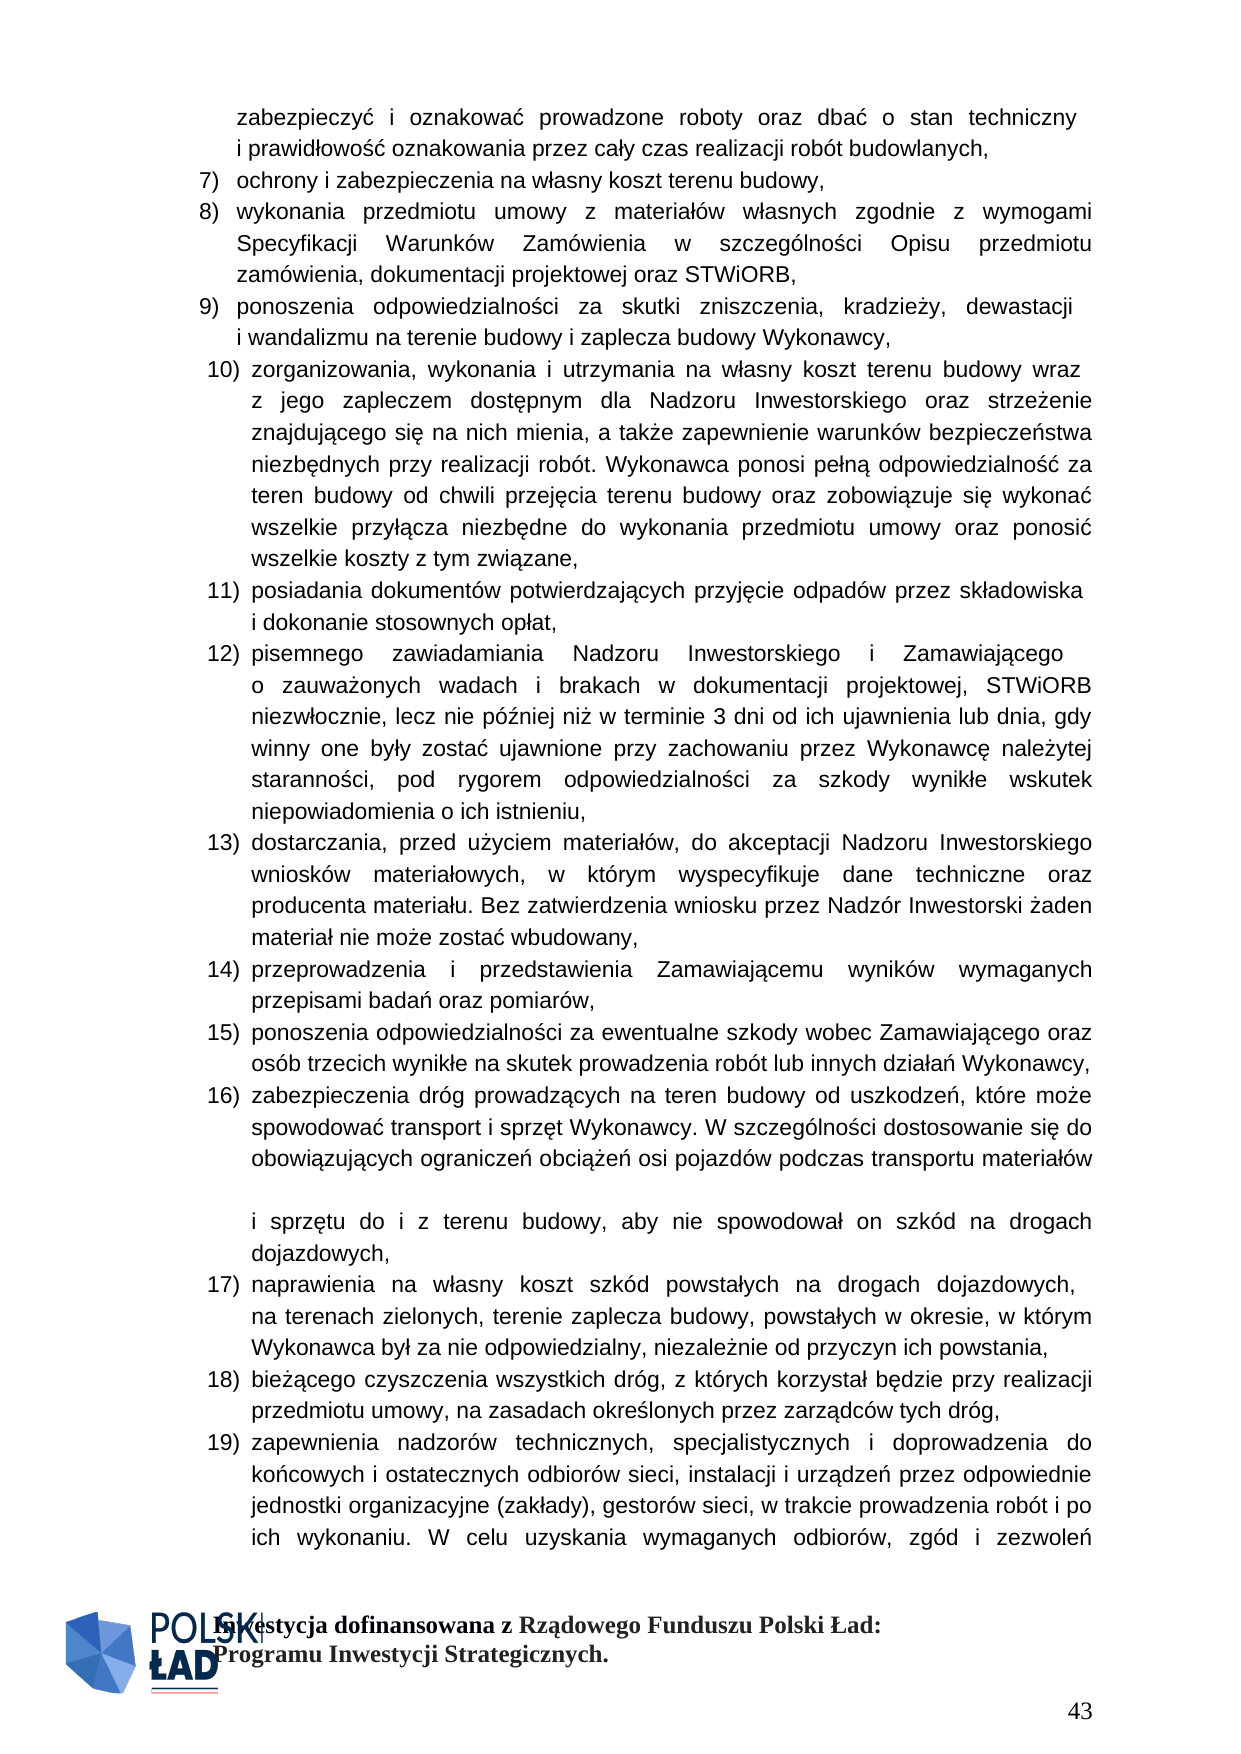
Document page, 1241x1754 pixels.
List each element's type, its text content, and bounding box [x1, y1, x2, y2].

picture [65, 1612, 263, 1694]
list ponoszenia odpowiedzialności za skutki zniszczenia, kradzieży, dewastacji i wandalizmu na terenie budowy i zaplecza budowy Wykonawcy, [199, 293, 1093, 351]
list posiadania dokumentów potwierdzających przyjęcie odpadów przez składowiska i dokonanie stosownych opłat, [207, 577, 1093, 635]
list zorganizowania, wykonania i utrzymania na własny koszt terenu budowy wraz z jego zapleczem dostępnym dla Nadzoru Inwestorskiego oraz strzeżenie znajdującego się na nich mienia, a także zapewnienie warunków bezpieczeństwa niezbędnych przy realizacji robót. Wykonawca ponosi pełną odpowiedzialność za teren budowy od chwili przejęcia terenu budowy oraz zobowiązuje się wykonać wszelkie przyłącza niezbędne do wykonania przedmiotu umowy oraz ponosić wszelkie koszty z tym związane, [207, 356, 1093, 572]
list przeprowadzenia i przedstawienia Zamawiającemu wyników wymaganych przepisami badań oraz pomiarów, [207, 956, 1093, 1013]
list dostarczania, przed użyciem materiałów, do akceptacji Nadzoru Inwestorskiego wniosków materiałowych, w którym wyspecyfikuje dane techniczne oraz producenta materiału. Bez zatwierdzenia wniosku przez Nadzór Inwestorski żaden materiał nie może zostać wbudowany, [207, 829, 1093, 950]
list ponoszenia odpowiedzialności za ewentualne szkody wobec Zamawiającego oraz osób trzecich wynikłe na skutek prowadzenia robót lub innych działań Wykonawcy, [207, 1019, 1093, 1077]
list wykonania przedmiotu umowy z materiałów własnych zgodnie z wymogami Specyfikacji Warunków Zamówienia w szczególności Opisu przedmiotu zamówienia, dokumentacji projektowej oraz STWiORB, [199, 198, 1093, 288]
list naprawienia na własny koszt szkód powstałych na drogach dojazdowych, na terenach zielonych, terenie zaplecza budowy, powstałych w okresie, w którym Wykonawca był za nie odpowiedzialny, niezależnie od przyczyn ich powstania, [207, 1271, 1093, 1361]
list zabezpieczenia dróg prowadzących na teren budowy od uszkodzeń, które może spowodować transport i sprzęt Wykonawcy. W szczególności dostosowanie się do obowiązujących ograniczeń obciążeń osi pojazdów podczas transportu materiałów i sprzętu do i z terenu budowy, aby nie spowodował on szkód na drogach dojazdowych, [207, 1082, 1093, 1266]
list ochrony i zabezpieczenia na własny koszt terenu budowy, [199, 167, 1093, 193]
list pisemnego zawiadamiania Nadzoru Inwestorskiego i Zamawiającego o zauważonych wadach i brakach w dokumentacji projektowej, STWiORB niezwłocznie, lecz nie później niż w terminie 3 dni od ich ujawnienia lub dnia, gdy winny one były zostać ujawnione przy zachowaniu przez Wykonawcę należytej staranności, pod rygorem odpowiedzialności za szkody wynikłe wskutek niepowiadomienia o ich istnieniu, [207, 640, 1093, 824]
list bieżącego czyszczenia wszystkich dróg, z których korzystał będzie przy realizacji przedmiotu umowy, na zasadach określonych przez zarządców tych dróg, [207, 1366, 1093, 1424]
